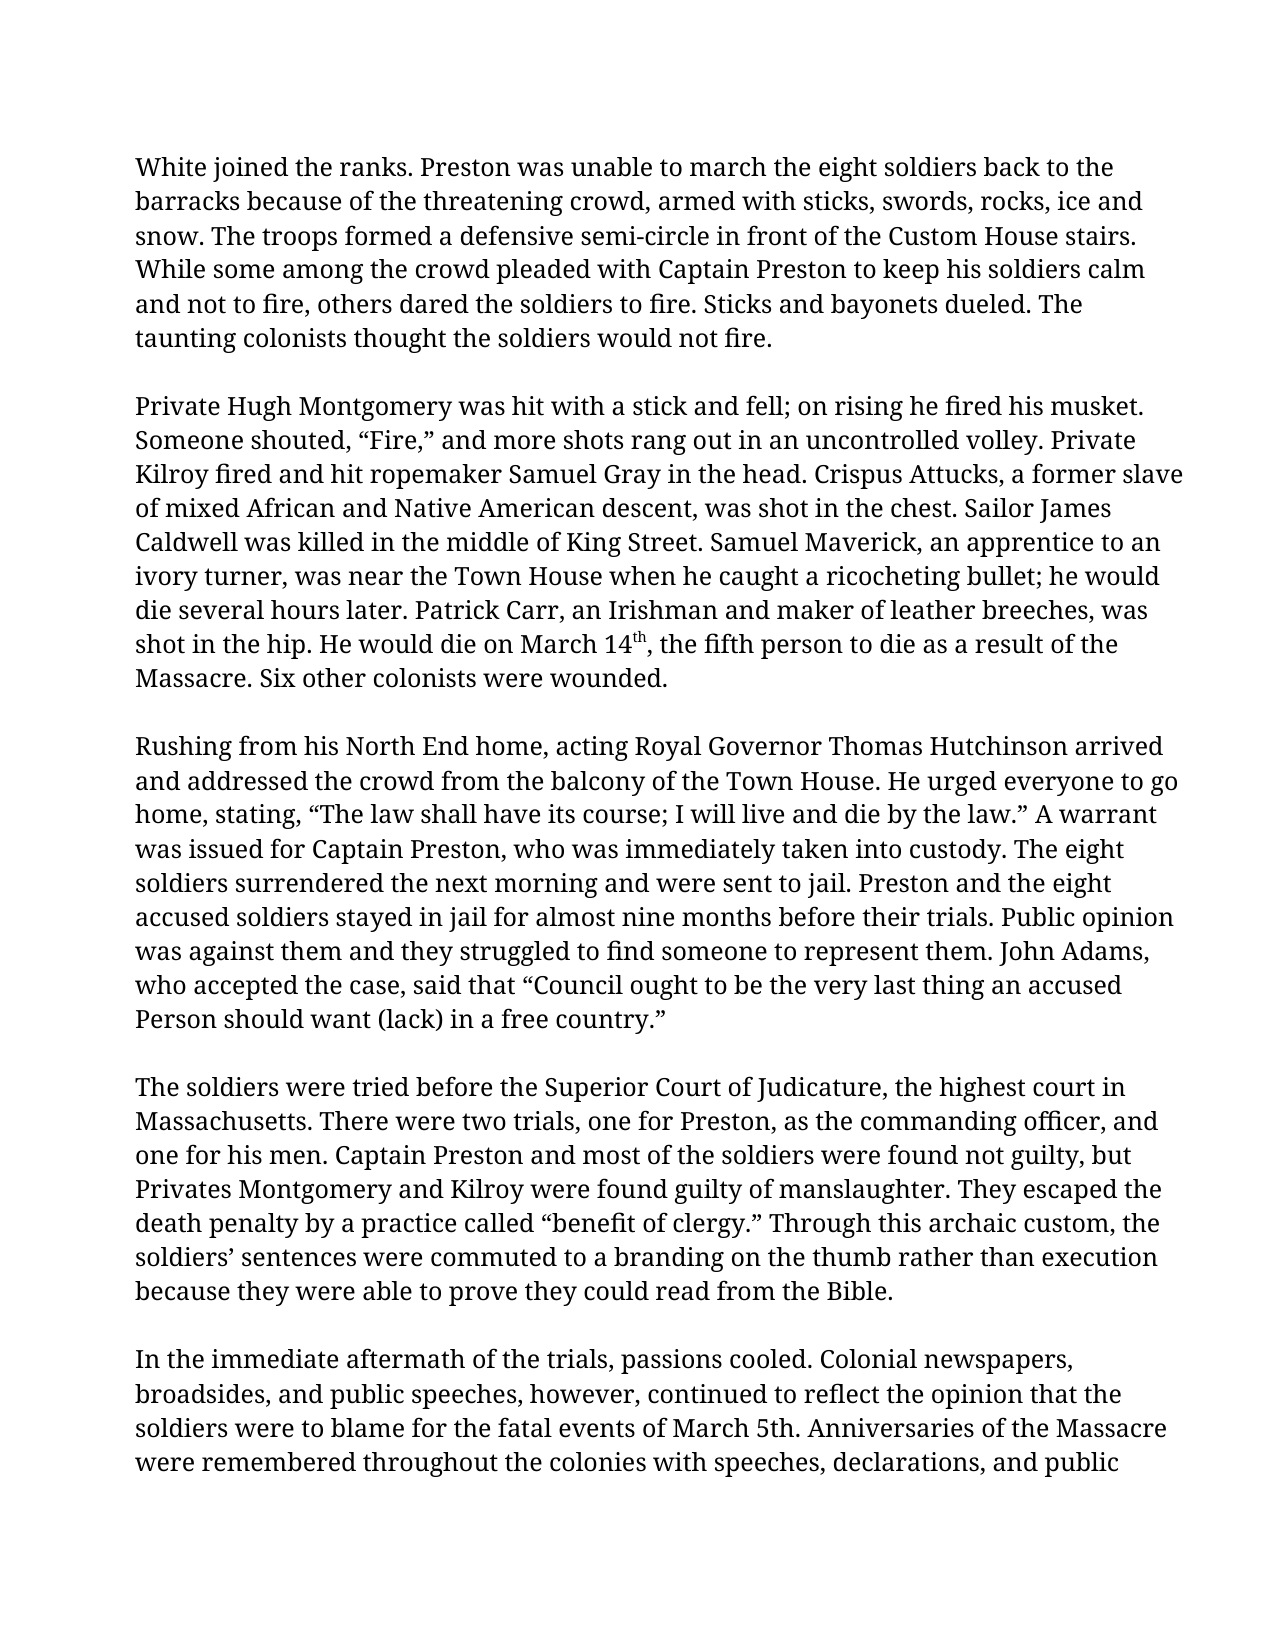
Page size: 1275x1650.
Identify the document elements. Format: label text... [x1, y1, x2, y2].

text Rushing from his North End home, acting Royal Governor Thomas Hutchinson arrived and addressed the crowd from the balcony of the Town House. He urged everyone to go home, stating, “The law shall have its course; I will live and die by the law.” A warrant was issued for Captain Preston, who was immediately taken into custody. The eight soldiers surrendered the next morning and were sent to jail. Preston and the eight accused soldiers stayed in jail for almost nine months before their trials. Public opinion was against them and they struggled to find someone to represent them. John Adams, who accepted the case, said that “Council ought to be the very last thing an accused Person should want (lack) in a free country.” [135, 729, 1185, 1036]
text Private Hugh Montgomery was hit with a stick and fell; on rising he fired his musket. Someone shouted, “Fire,” and more shots rang out in an uncontrolled volley. Private Kilroy fired and hit ropemaker Samuel Gray in the head. Crispus Attucks, a former slave of mixed African and Native American descent, was shot in the chest. Sailor James Caldwell was killed in the middle of King Street. Samuel Maverick, an apprentice to an ivory turner, was near the Town House when he caught a ricocheting bullet; he would die several hours later. Patrick Carr, an Irishman and maker of leather breeches, was shot in the hip. He would die on March 14th, the fifth person to die as a result of the Massacre. Six other colonists were wounded. [135, 388, 1185, 695]
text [135, 1342, 1185, 1478]
text The soldiers were tried before the Superior Court of Judicature, the highest court in Massachusetts. There were two trials, one for Preston, as the commanding officer, and one for his men. Captain Preston and most of the soldiers were found not guilty, but Privates Montgomery and Kilroy were found guilty of manslaughter. They escaped the death penalty by a practice called “benefit of clergy.” Through this archaic custom, the soldiers’ sentences were commuted to a branding on the thumb rather than execution because they were able to prove they could read from the Bible. [135, 1070, 1185, 1308]
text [135, 150, 1185, 354]
